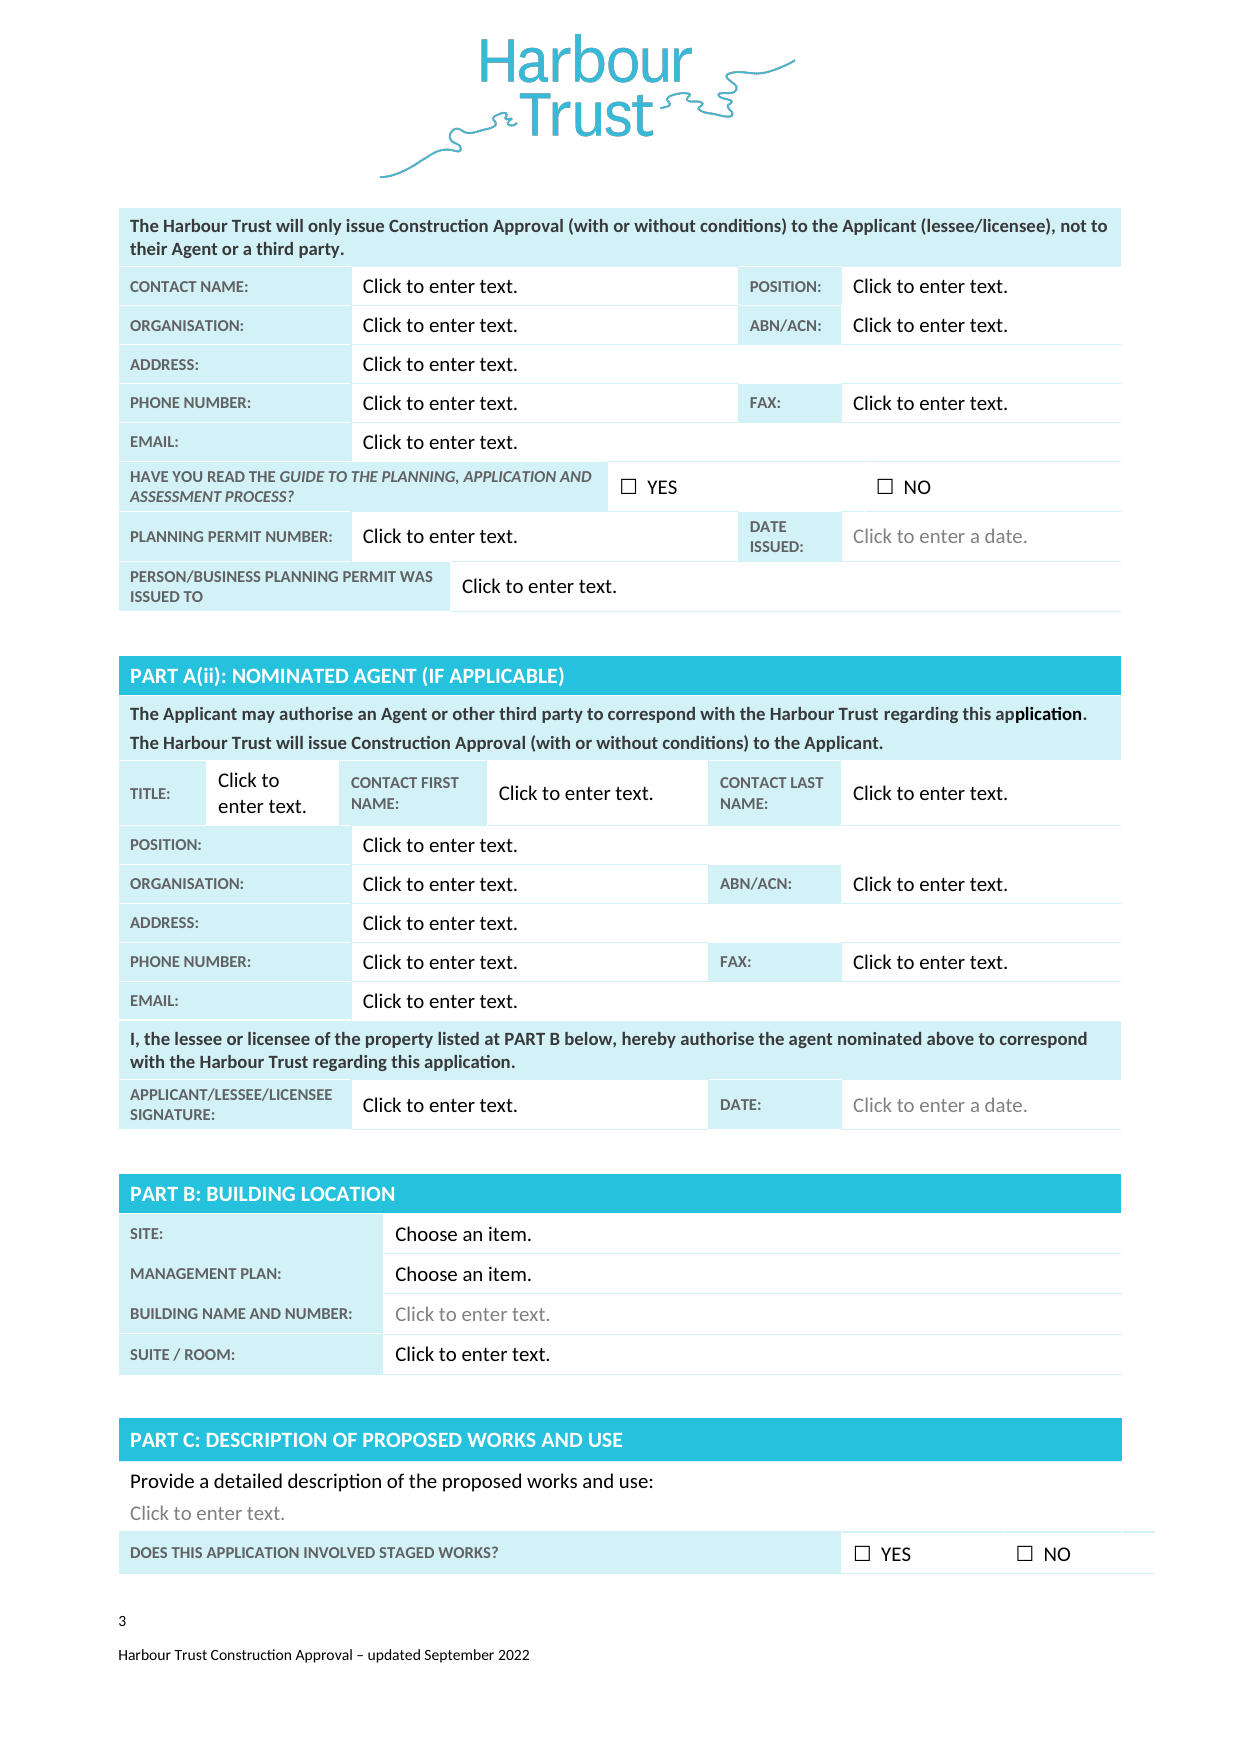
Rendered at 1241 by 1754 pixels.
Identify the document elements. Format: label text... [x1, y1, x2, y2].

table_header PART C: DESCRIPTION OF PROPOSED WORKS AND USE [119, 1418, 1122, 1461]
table_cell HAVE YOU READ THE GUIDE TO THE PLANNING, APPLICATION AND ASSESSMENT PROCESS? [119, 462, 607, 511]
table_cell CONTACT LAST NAME: [709, 761, 841, 825]
table_cell EMAIL: [119, 423, 351, 461]
table_cell SITE: [119, 1214, 383, 1253]
table_header PART A(ii): NOMINATED AGENT (IF APPLICABLE) [119, 656, 1121, 695]
table_cell ORGANISATION: [119, 306, 351, 344]
table_cell NO [865, 462, 1121, 511]
table_header PART B: BUILDING LOCATION [119, 1174, 1121, 1213]
table_cell YES [842, 1533, 1004, 1573]
table_cell ADDRESS: [119, 345, 351, 383]
table_cell SUITE / ROOM: [119, 1335, 383, 1374]
table_cell PERSON/BUSINESS PLANNING PERMIT WAS ISSUED TO [119, 562, 450, 611]
table_cell I, the lessee or licensee of the property listed at PART B below, hereby authorise the agent nominated above to correspond with the Harbour Trust regarding this application. [119, 1021, 1121, 1079]
table_cell BUILDING NAME AND NUMBER: [119, 1294, 383, 1333]
table_cell ADDRESS: [119, 904, 351, 942]
table_cell EMAIL: [119, 982, 351, 1019]
table_cell The Applicant may authorise an Agent or other third party to correspond with the Harbour Trust regarding this application. The Harbour Trust will issue Construction Approval (with or without conditions) to the Applicant. [119, 696, 1121, 760]
table_cell POSITION: [739, 267, 841, 305]
table_cell DOES THIS APPLICATION INVOLVED STAGED WORKS? [119, 1533, 841, 1573]
table_cell MANAGEMENT PLAN: [119, 1254, 383, 1293]
picture [373, 25, 802, 187]
table_cell CONTACT FIRST NAME: [340, 761, 487, 825]
table_cell PLANNING PERMIT NUMBER: [119, 512, 351, 561]
table_cell ABN/ACN: [709, 865, 841, 903]
table_cell NO [1005, 1533, 1155, 1573]
table_cell PHONE NUMBER: [119, 384, 351, 422]
table_cell ORGANISATION: [119, 865, 351, 903]
table_cell POSITION: [119, 826, 351, 864]
table_cell PHONE NUMBER: [119, 943, 351, 981]
table_cell YES [608, 462, 864, 511]
table_cell TITLE: [119, 761, 206, 825]
table_cell DATE ISSUED: [739, 512, 841, 561]
table_cell Provide a detailed description of the proposed works and use: [119, 1462, 1122, 1531]
table_cell APPLICANT/LESSEE/LICENSEE SIGNATURE: [119, 1080, 351, 1129]
table_cell CONTACT NAME: [119, 267, 351, 305]
table_cell FAX: [739, 384, 841, 422]
table_cell DATE: [709, 1080, 841, 1129]
table_cell ABN/ACN: [739, 306, 841, 344]
table_cell [384, 1294, 1122, 1333]
table_cell FAX: [709, 943, 841, 981]
